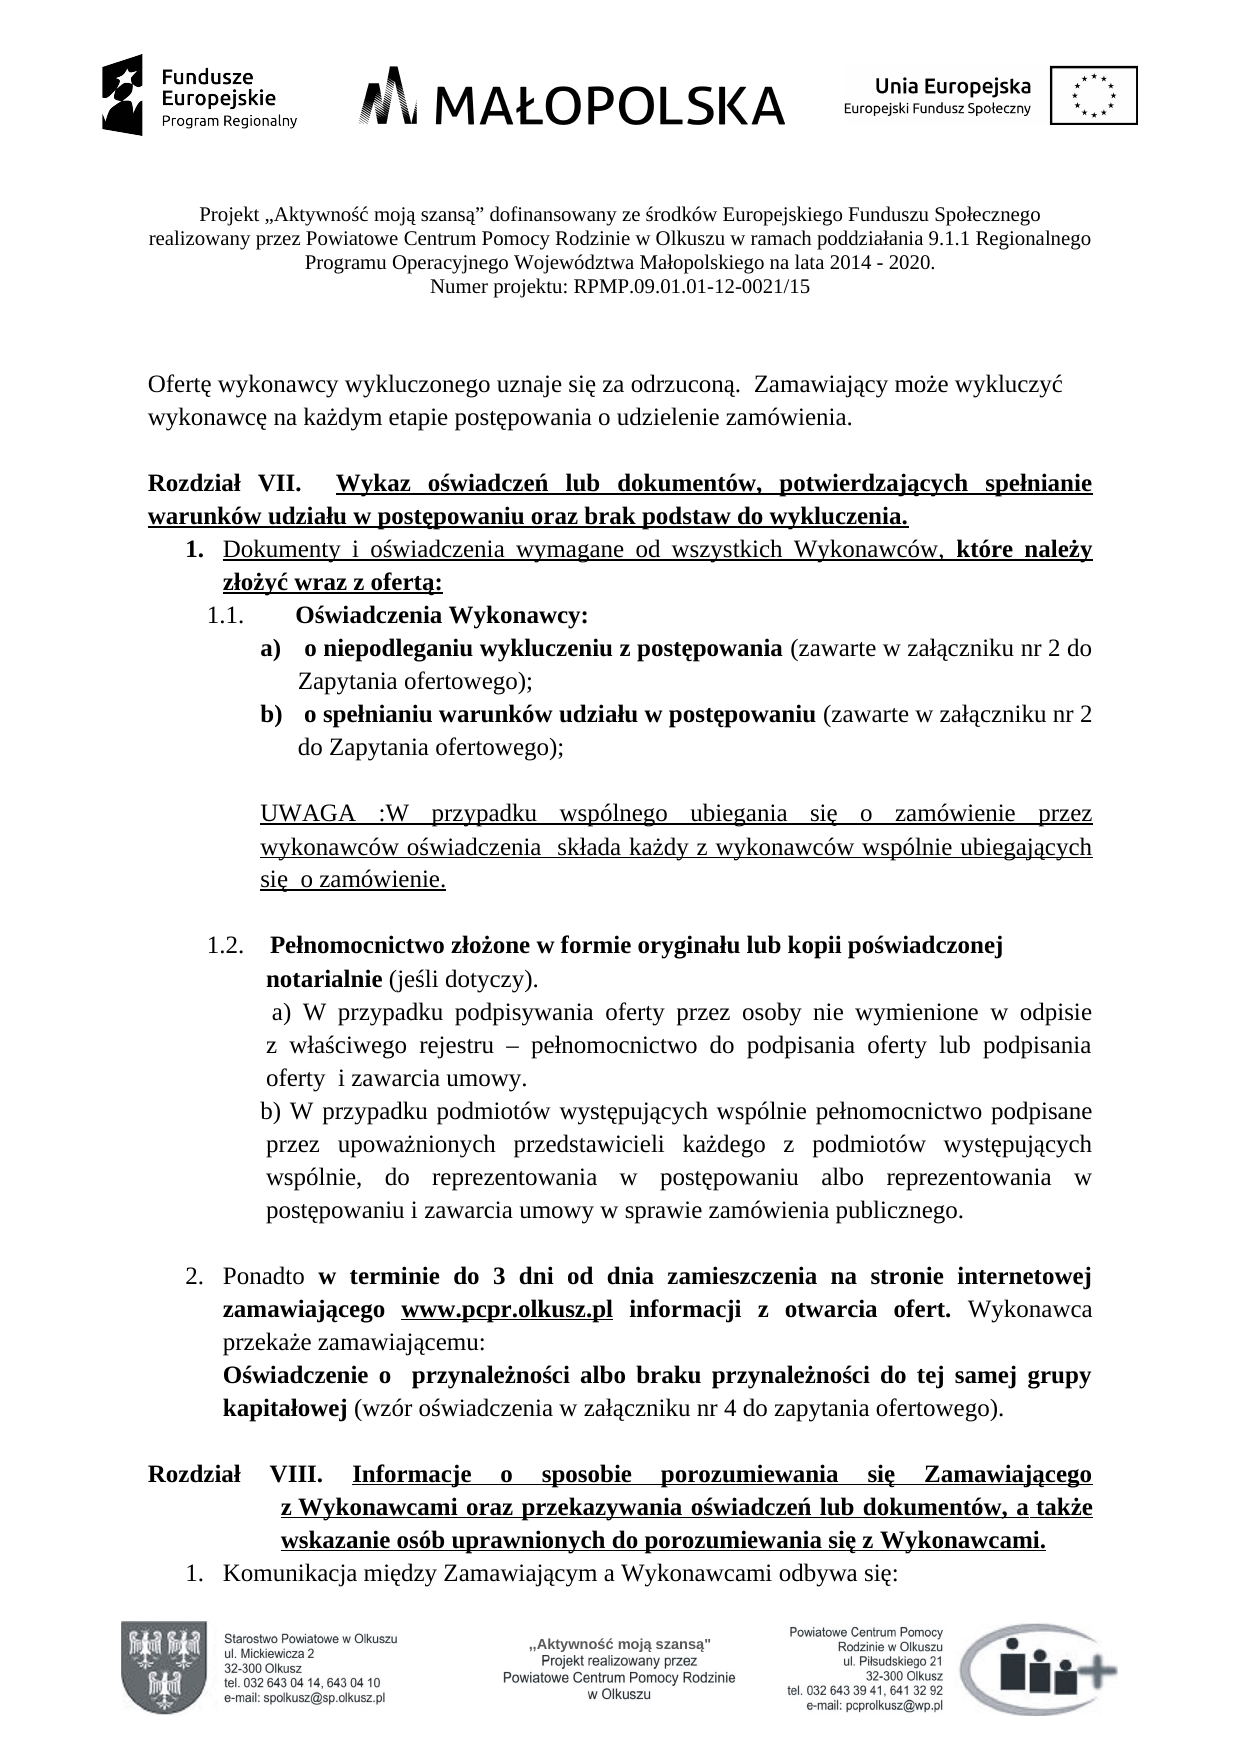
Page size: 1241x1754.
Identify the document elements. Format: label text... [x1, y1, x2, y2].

picture [356, 65, 786, 125]
text UWAGA :W przypadku wspólnego ubiegania się o zamówienie przez wykonawców oświadczenia składa każdy z wykonawców wspólnie ubiegających się o zamówienie. [260, 825, 1093, 857]
text UWAGA :W przypadku wspólnego ubiegania się o zamówienie przez wykonawców oświadczenia składa każdy z wykonawców wspólnie ubiegających się o zamówienie. [260, 798, 1093, 823]
text UWAGA :W przypadku wspólnego ubiegania się o zamówienie przez wykonawców oświadczenia składa każdy z wykonawców wspólnie ubiegających się o zamówienie. [260, 858, 1093, 893]
text a) W przypadku podpisywania oferty przez osoby nie wymienione w odpisie z właściwego rejestru – pełnomocnictwo do podpisania oferty lub podpisania oferty i zawarcia umowy. [260, 997, 1093, 1091]
text Rozdział VII. Wykaz oświadczeń lub dokumentów, potwierdzających spełnianie warunków udziału w postępowaniu oraz brak podstaw do wykluczenia. [148, 468, 1093, 530]
text Oświadczenie o przynależności albo braku przynależności do tej samej grupy kapitałowej (wzór oświadczenia w załączniku nr 4 do zapytania ofertowego). [223, 1360, 1093, 1422]
text b) W przypadku podmiotów występujących wspólnie pełnomocnictwo podpisane przez upoważnionych przedstawicieli każdego z podmiotów występujących wspólnie, do reprezentowania w postępowaniu albo reprezentowania w postępowaniu i zawarcia umowy w sprawie zamówienia publicznego. [260, 1096, 1093, 1223]
text Ofertę wykonawcy wykluczonego uznaje się za odrzuconą. Zamawiający może wykluczyć wykonawcę na każdym etapie postępowania o udzielenie zamówienia. [148, 369, 1093, 431]
list o spełnianiu warunków udziału w postępowaniu (zawarte w załączniku nr 2 do Zapytania ofertowego); [260, 699, 1093, 761]
list Dokumenty i oświadczenia wymagane od wszystkich Wykonawców, które należy złożyć wraz z ofertą: [185, 534, 1093, 596]
list Komunikacja między Zamawiającym a Wykonawcami odbywa się: [185, 1558, 1093, 1587]
picture [844, 65, 1138, 125]
text Rozdział VIII. Informacje o sposobie porozumiewania się Zamawiającego z Wykonawcami oraz przekazywania oświadczeń lub dokumentów, a także wskazanie osób uprawnionych do porozumiewania się z Wykonawcami. [148, 1459, 1093, 1554]
picture [102, 54, 298, 137]
list Pełnomocnictwo złożone w formie oryginału lub kopii poświadczonej notarialnie (jeśli dotyczy). [207, 931, 1093, 992]
list Ponadto w terminie do 3 dni od dnia zamieszczenia na stronie internetowej zamawiającego www.pcpr.olkusz.pl informacji z otwarcia ofert. Wykonawca przekaże zamawiającemu: [185, 1261, 1093, 1356]
list Oświadczenia Wykonawcy: [207, 600, 1093, 629]
list o niepodleganiu wykluczeniu z postępowania (zawarte w załączniku nr 2 do Zapytania ofertowego); [260, 633, 1093, 695]
picture [121, 1621, 1118, 1716]
